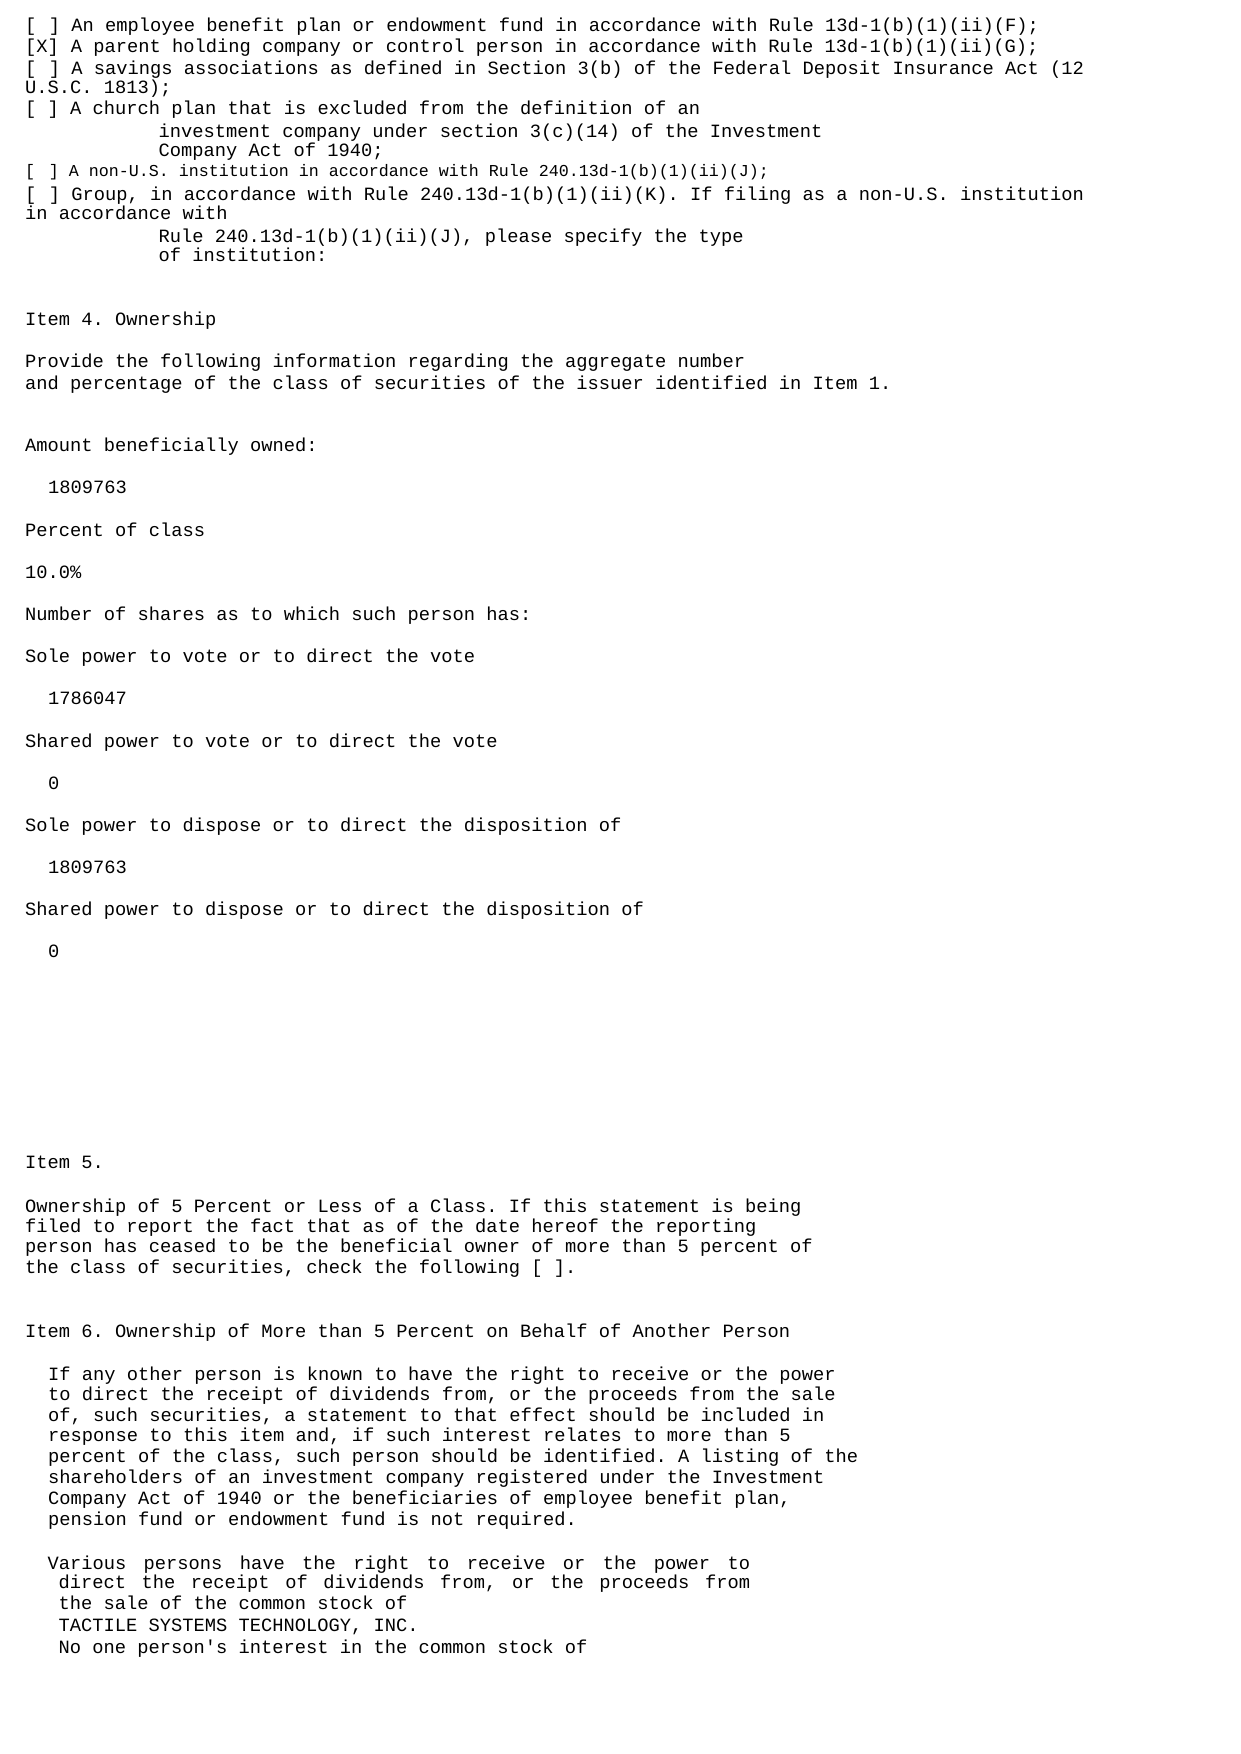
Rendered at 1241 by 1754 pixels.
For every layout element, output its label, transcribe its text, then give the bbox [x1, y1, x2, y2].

text 0 [48, 942, 1090, 963]
text 1809763 [48, 858, 1090, 879]
text Percent of class [25, 520, 1090, 542]
list ] An employee benefit plan or endowment fund in accordance with Rule 13d-1(b)(1)(ii)(F); [25, 15, 1090, 36]
text No one person's interest in the common stock of [58, 1637, 1090, 1658]
text 1786047 [48, 689, 1090, 710]
list ] A non-U.S. institution in accordance with Rule 240.13d-1(b)(1)(ii)(J); [25, 163, 1090, 182]
text 0 [48, 773, 1090, 795]
text Sole power to vote or to direct the vote [25, 647, 1090, 668]
text 10.0% [25, 563, 1090, 584]
list ] A savings associations as defined in Section 3(b) of the Federal Deposit Insurance Act (12 U.S.C. 1813); [25, 57, 1090, 99]
text Various persons have the right to receive or the power to direct the receipt of dividends from, or the proceeds from the sale of the common stock of [47, 1553, 751, 1615]
text 1809763 [48, 478, 1090, 499]
text If any other person is known to have the right to receive or the power to direct the receipt of dividends from, or the proceeds from the sale of, such securities, a statement to that effect should be included in response to this item and, if such interest relates to more than 5 percent of the class, such person should be identified. A listing of the shareholders of an investment company registered under the Investment Company Act of 1940 or the beneficiaries of employee benefit plan, pension fund or endowment fund is not required. [48, 1364, 861, 1531]
text Item 4. Ownership [25, 309, 1090, 331]
list ] Group, in accordance with Rule 240.13d-1(b)(1)(ii)(K). If filing as a non-U.S. institution in accordance with [25, 184, 1090, 225]
text Amount beneficially owned: [25, 436, 1090, 457]
text Shared power to vote or to direct the vote [25, 731, 1090, 753]
text investment company under section 3(c)(14) of the Investment Company Act of 1940; [158, 121, 894, 162]
text Item 6. Ownership of More than 5 Percent on Behalf of Another Person [25, 1321, 1090, 1343]
text Shared power to dispose or to direct the disposition of [25, 900, 1090, 921]
text Item 5. [25, 1153, 1090, 1174]
text Number of shares as to which such person has: [25, 605, 1090, 626]
list A parent holding company or control person in accordance with Rule 13d-1(b)(1)(ii)(G); [25, 36, 1090, 57]
text Sole power to dispose or to direct the disposition of [25, 816, 1090, 837]
text and percentage of the class of securities of the issuer identified in Item 1. [25, 373, 1090, 394]
text Provide the following information regarding the aggregate number [25, 352, 1090, 373]
text Ownership of 5 Percent or Less of a Class. If this statement is being filed to report the fact that as of the date hereof the reporting person has ceased to be the beneficial owner of more than 5 percent of the class of securities, check the following [ ]. [25, 1196, 817, 1279]
text [ ] A church plan that is excluded from the definition of an [25, 99, 1090, 120]
text Rule 240.13d-1(b)(1)(ii)(J), please specify the type of institution: [158, 226, 761, 267]
text TACTILE SYSTEMS TECHNOLOGY, INC. [58, 1615, 1090, 1637]
